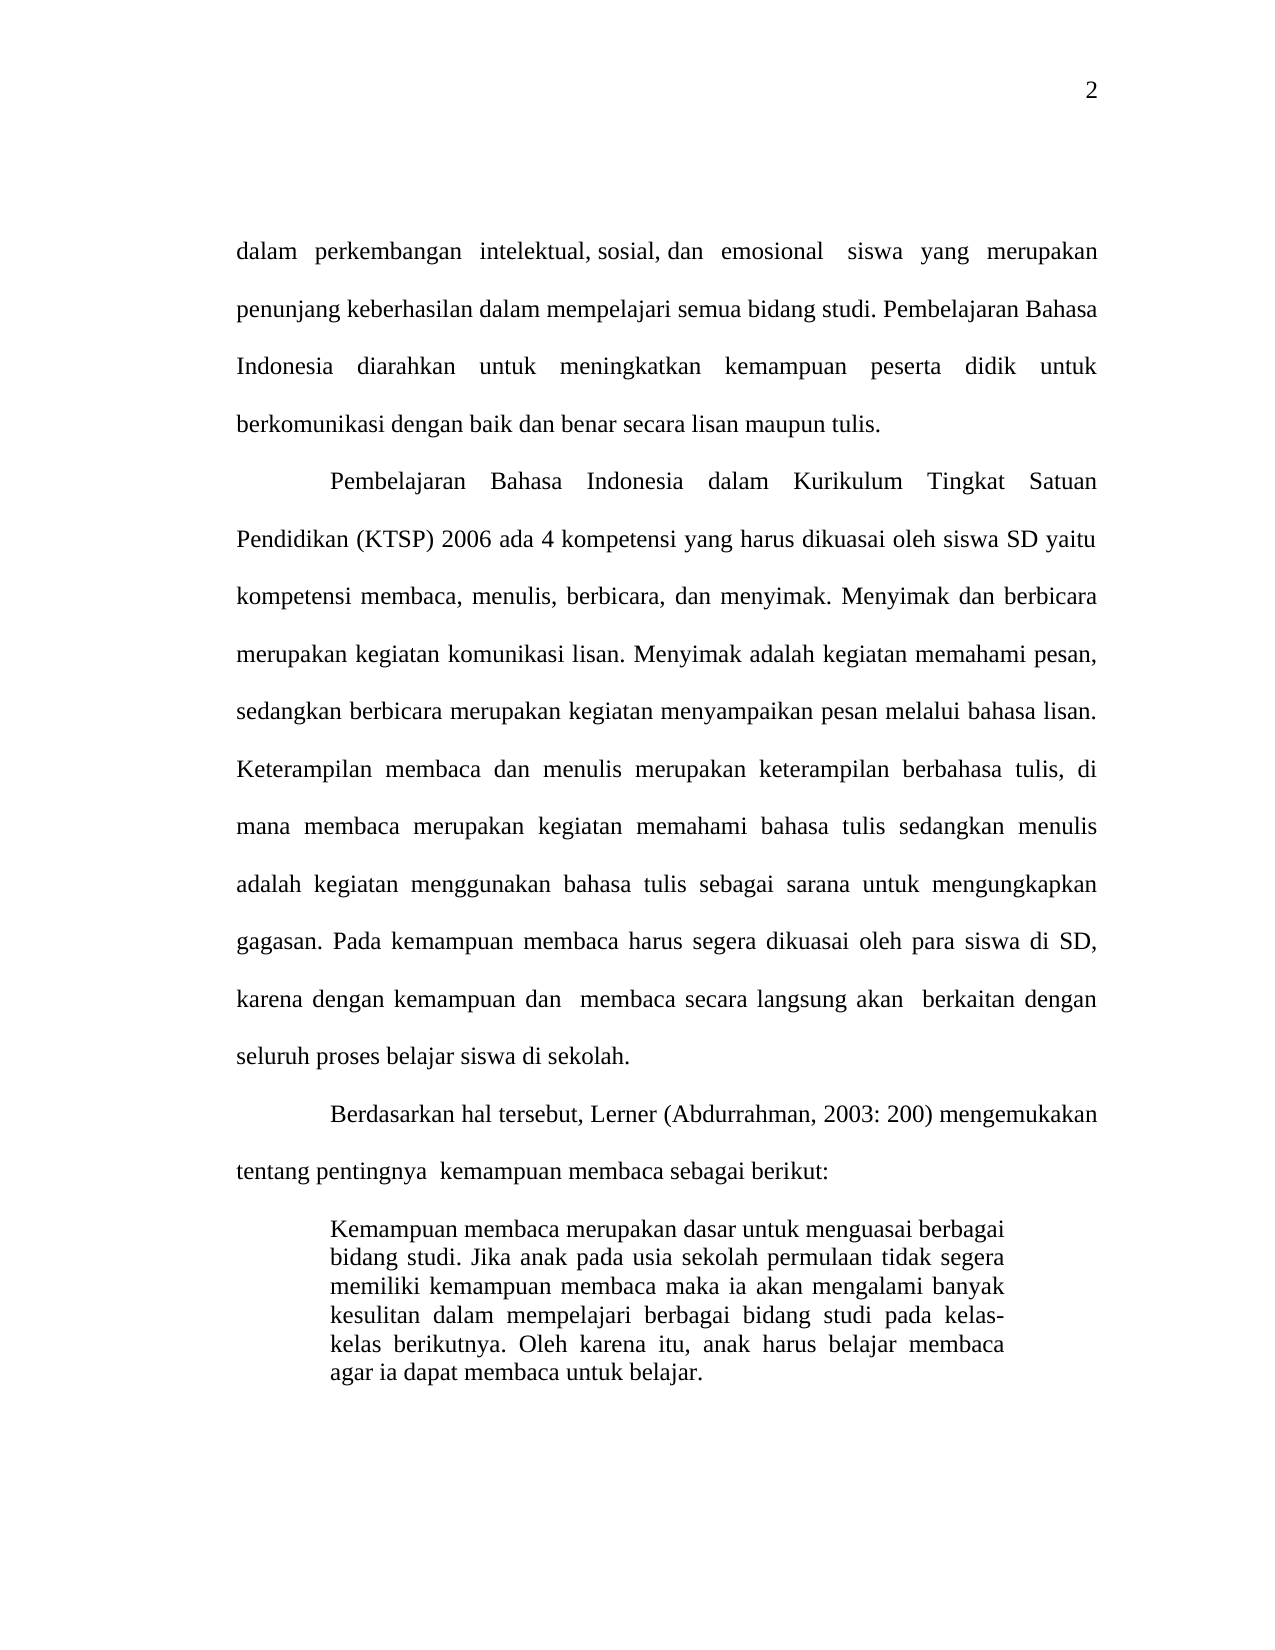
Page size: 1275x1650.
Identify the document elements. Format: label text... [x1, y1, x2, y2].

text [236, 236, 1098, 437]
text Pembelajaran Bahasa Indonesia dalam Kurikulum Tingkat Satuan Pendidikan (KTSP) 2006 ada 4 kompetensi yang harus dikuasai oleh siswa SD yaitu kompetensi membaca, menulis, berbicara, dan menyimak. Menyimak dan berbicara merupakan kegiatan komunikasi lisan. Menyimak adalah kegiatan memahami pesan, sedangkan berbicara merupakan kegiatan menyampaikan pesan melalui bahasa lisan. Keterampilan membaca dan menulis merupakan keterampilan berbahasa tulis, di mana membaca merupakan kegiatan memahami bahasa tulis sedangkan menulis adalah kegiatan menggunakan bahasa tulis sebagai sarana untuk mengungkapkan gagasan. Pada kemampuan membaca harus segera dikuasai oleh para siswa di SD, karena dengan kemampuan dan membaca secara langsung akan berkaitan dengan seluruh proses belajar siswa di sekolah. [236, 466, 1098, 1070]
text Kemampuan membaca merupakan dasar untuk menguasai berbagai bidang studi. Jika anak pada usia sekolah permulaan tidak segera memiliki kemampuan membaca maka ia akan mengalami banyak kesulitan dalam mempelajari berbagai bidang studi pada kelas-kelas berikutnya. Oleh karena itu, anak harus belajar membaca agar ia dapat membaca untuk belajar. [330, 1214, 1005, 1386]
text Berdasarkan hal tersebut, Lerner (Abdurrahman, 2003: 200) mengemukakan tentang pentingnya kemampuan membaca sebagai berikut: [236, 1099, 1098, 1185]
